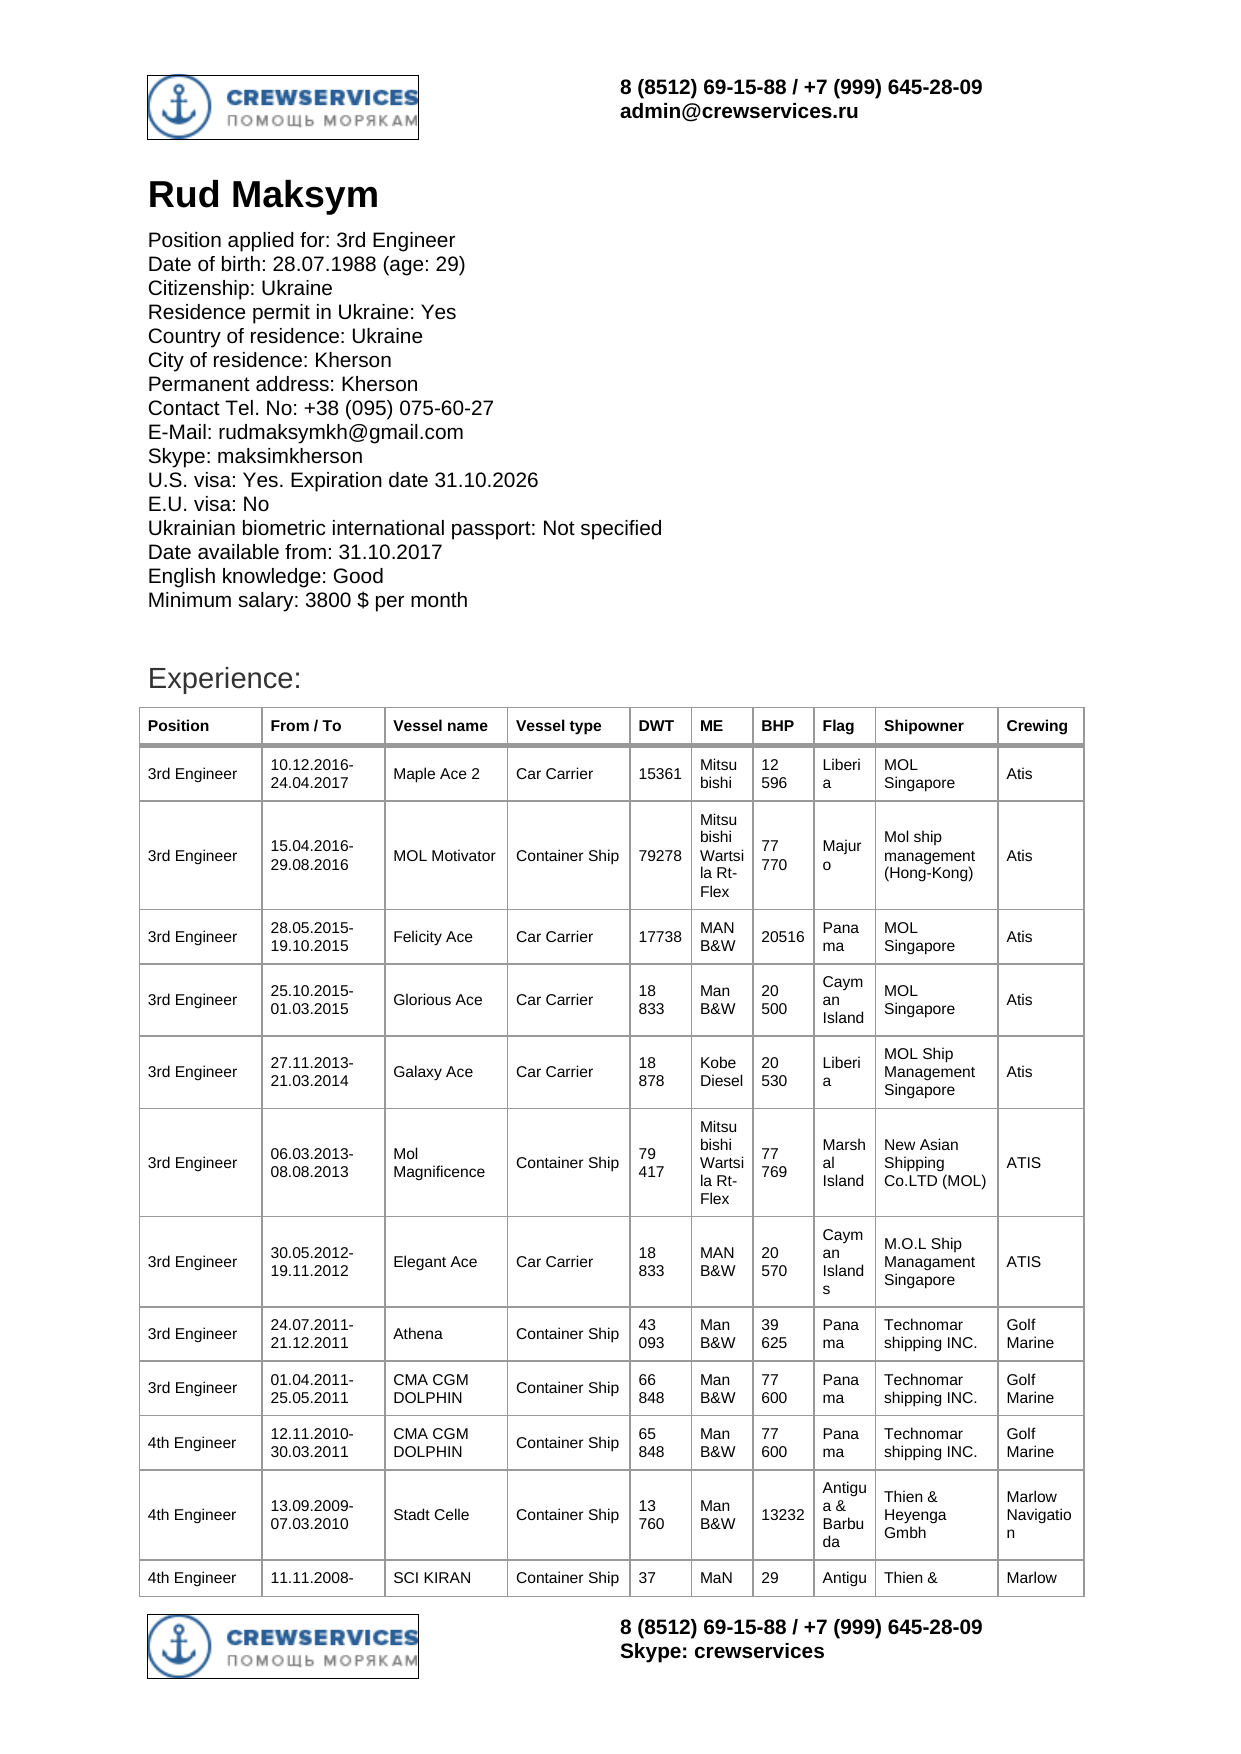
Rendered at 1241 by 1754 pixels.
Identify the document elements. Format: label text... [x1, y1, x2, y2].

table_cell Stadt Celle [386, 1471, 507, 1559]
table_cell Felicity Ace [386, 910, 507, 963]
table_cell 06.03.2013-08.08.2013 [263, 1109, 384, 1216]
table_cell Panama [815, 910, 875, 963]
table_cell 10.12.2016-24.04.2017 [263, 748, 384, 800]
table_header Position [140, 708, 261, 743]
table_cell 12 596 [754, 748, 813, 800]
table_cell 65 848 [631, 1416, 691, 1469]
table_cell 3rd Engineer [140, 910, 261, 963]
table_cell 13.09.2009-07.03.2010 [263, 1471, 384, 1559]
table_cell Container Ship [508, 1416, 629, 1469]
table_cell 25.10.2015-01.03.2015 [263, 965, 384, 1035]
table_cell 3rd Engineer [140, 1037, 261, 1107]
table_cell Container Ship [508, 1308, 629, 1360]
table_cell Car Carrier [508, 910, 629, 963]
table_cell Marlow Navigation [999, 1471, 1083, 1559]
table_cell Mitsubishi Wartsila Rt-Flex [692, 802, 752, 909]
table_cell 20 530 [754, 1037, 813, 1107]
table_cell 3rd Engineer [140, 1362, 261, 1415]
table_cell CMA CGM DOLPHIN [386, 1362, 507, 1415]
table_cell 13232 [754, 1471, 813, 1559]
table_cell Atis [999, 965, 1083, 1035]
table_cell Atis [999, 910, 1083, 963]
table_cell 4th Engineer [140, 1471, 261, 1559]
table_cell 37 800 [631, 1561, 691, 1596]
table_cell MOL Motivator [386, 802, 507, 909]
table_cell 27.11.2013-21.03.2014 [263, 1037, 384, 1107]
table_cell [876, 1561, 997, 1596]
table_header Shipowner [876, 708, 997, 743]
table_cell Liberia [815, 748, 875, 800]
table_cell 28.05.2015-19.10.2015 [263, 910, 384, 963]
table_cell Majuro [815, 802, 875, 909]
table_cell MOL Singapore [876, 910, 997, 963]
table_cell MAN B&W [692, 910, 752, 963]
table_cell Car Carrier [508, 1037, 629, 1107]
table_header Position applied for: 3rd Engineer Date of birth: 28.07.1988 (age: 29) Citizenship: Ukraine Residence permit in Ukraine: Yes Country of residence: Ukraine City of residence: Kherson Permanent address: Kherson Contact Tel. No: +38 (095) 075-60-27 E-Mail: rudmaksymkh@gmail.com Skype: maksimkherson U.S. visa: Yes. Expiration date 31.10.2026 E.U. visa: No Ukrainian biometric international passport: Not specified Date available from: 31.10.2017 English knowledge: Good Minimum salary: 3800 $ per month [136, 228, 1081, 612]
table_cell Marlow Navigation [999, 1561, 1083, 1596]
table_cell Golf Marine [999, 1416, 1083, 1469]
table_cell 79278 [631, 802, 691, 909]
subtitle Experience: [148, 661, 1092, 694]
table_cell 20 500 [754, 965, 813, 1035]
table_cell Car Carrier [508, 1217, 629, 1306]
table_cell 66 848 [631, 1362, 691, 1415]
table_cell Mitsubishi Wartsila Rt-Flex [692, 1109, 752, 1216]
table_cell 43 093 [631, 1308, 691, 1360]
table_header Vessel name [386, 708, 507, 743]
table_cell 79 417 [631, 1109, 691, 1216]
table_cell ATIS [999, 1217, 1083, 1306]
table_cell Mol Magnificence [386, 1109, 507, 1216]
table_cell Container Ship [508, 1362, 629, 1415]
table_cell 39 625 [754, 1308, 813, 1360]
table_cell Mitsubishi [692, 748, 752, 800]
table_cell Atis [999, 802, 1083, 909]
table_header ME [692, 708, 752, 743]
table_cell SCI KIRAN [386, 1561, 507, 1596]
table_cell Panama [815, 1308, 875, 1360]
table_cell 30.05.2012-19.11.2012 [263, 1217, 384, 1306]
table_cell Panama [815, 1416, 875, 1469]
table_cell Container Ship [508, 1471, 629, 1559]
table_cell Cayman Islands [815, 1217, 875, 1306]
picture [148, 76, 418, 139]
table_cell Mol ship management (Hong-Kong) [876, 802, 997, 909]
table_cell 3rd Engineer [140, 1308, 261, 1360]
table_cell 77 770 [754, 802, 813, 909]
table_cell M.O.L Ship Managament Singapore [876, 1217, 997, 1306]
table_header Flag [815, 708, 875, 743]
table_cell 4th Engineer [140, 1416, 261, 1469]
table_cell MOL Singapore [876, 748, 997, 800]
table_cell 29 607 [754, 1561, 813, 1596]
table_cell Kobe Diesel [692, 1037, 752, 1107]
table_cell 17738 [631, 910, 691, 963]
table_cell 15361 [631, 748, 691, 800]
table_cell Car Carrier [508, 748, 629, 800]
table_cell MAN B&W [692, 1217, 752, 1306]
table_cell 13 760 [631, 1471, 691, 1559]
table_cell 3rd Engineer [140, 1109, 261, 1216]
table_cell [263, 1561, 384, 1596]
table_cell Atis [999, 1037, 1083, 1107]
table_cell 3rd Engineer [140, 965, 261, 1035]
table_cell Atis [999, 748, 1083, 800]
table_cell Athena [386, 1308, 507, 1360]
table_cell Golf Marine [999, 1308, 1083, 1360]
table_cell New Asian Shipping Co.LTD (MOL) [876, 1109, 997, 1216]
picture [148, 1615, 418, 1678]
table_cell 77 769 [754, 1109, 813, 1216]
table_cell 77 600 [754, 1416, 813, 1469]
table_header Crewing [999, 708, 1083, 743]
table_cell Cayman Island [815, 965, 875, 1035]
table_cell Golf Marine [999, 1362, 1083, 1415]
table_cell 77 600 [754, 1362, 813, 1415]
table_cell Liberia [815, 1037, 875, 1107]
table_cell Container Ship [508, 802, 629, 909]
table_cell Man B&W [692, 1416, 752, 1469]
table_cell Antigua & Barbuda [815, 1561, 875, 1596]
table_cell Glorious Ace [386, 965, 507, 1035]
table_cell 18 833 [631, 1217, 691, 1306]
table_cell 3rd Engineer [140, 1217, 261, 1306]
table_header Vessel type [508, 708, 629, 743]
table_cell Marshal Island [815, 1109, 875, 1216]
table_cell 3rd Engineer [140, 802, 261, 909]
table_cell Technomar shipping INC. [876, 1416, 997, 1469]
subtitle Rud Maksym [148, 173, 1092, 216]
table_cell MaN B&W [692, 1561, 752, 1596]
table_cell Galaxy Ace [386, 1037, 507, 1107]
table_cell MOL Ship Management Singapore [876, 1037, 997, 1107]
table_cell Man B&W [692, 1471, 752, 1559]
table_cell 3rd Engineer [140, 748, 261, 800]
table_cell 24.07.2011-21.12.2011 [263, 1308, 384, 1360]
table_cell Antigua & Barbuda [815, 1471, 875, 1559]
table_cell Container Ship [508, 1561, 629, 1596]
table_header From / To [263, 708, 384, 743]
table_cell Man B&W [692, 1308, 752, 1360]
table_cell Technomar shipping INC. [876, 1308, 997, 1360]
table_cell 18 833 [631, 965, 691, 1035]
table_cell Maple Ace 2 [386, 748, 507, 800]
table_cell Man B&W [692, 965, 752, 1035]
table_cell 01.04.2011-25.05.2011 [263, 1362, 384, 1415]
table_cell CMA CGM DOLPHIN [386, 1416, 507, 1469]
table_cell Container Ship [508, 1109, 629, 1216]
table_cell 12.11.2010-30.03.2011 [263, 1416, 384, 1469]
table_cell Panama [815, 1362, 875, 1415]
table_header BHP [754, 708, 813, 743]
table_cell 20 570 [754, 1217, 813, 1306]
table_cell Technomar shipping INC. [876, 1362, 997, 1415]
table_cell Thien & Heyenga Gmbh [876, 1471, 997, 1559]
table_header DWT [631, 708, 691, 743]
table_cell 20516 [754, 910, 813, 963]
table_cell Car Carrier [508, 965, 629, 1035]
table_cell MOL Singapore [876, 965, 997, 1035]
table_cell 18 878 [631, 1037, 691, 1107]
table_cell 4th Engineer [140, 1561, 261, 1596]
table_cell ATIS [999, 1109, 1083, 1216]
table_cell 15.04.2016-29.08.2016 [263, 802, 384, 909]
table_cell Man B&W [692, 1362, 752, 1415]
table_cell Elegant Ace [386, 1217, 507, 1306]
